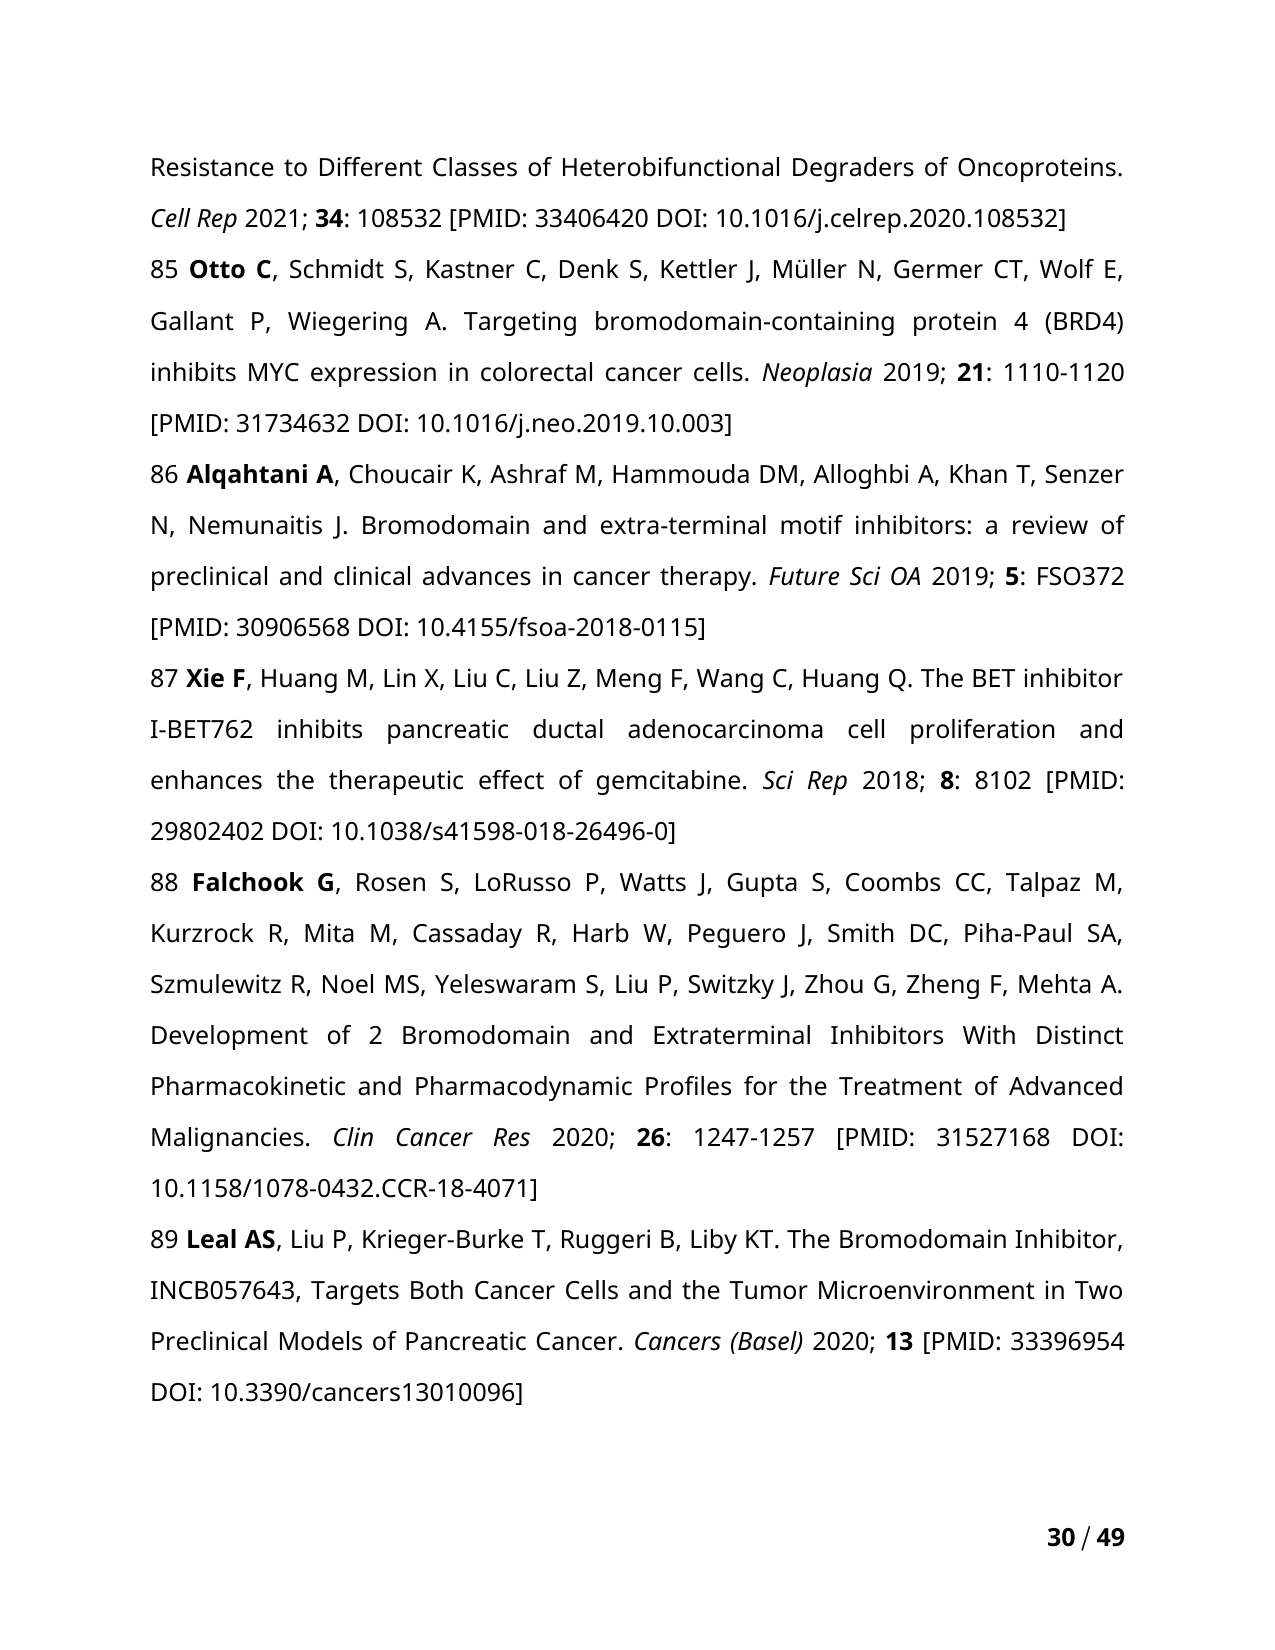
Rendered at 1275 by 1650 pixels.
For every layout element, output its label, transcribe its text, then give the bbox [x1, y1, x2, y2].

text 86 Alqahtani A, Choucair K, Ashraf M, Hammouda DM, Alloghbi A, Khan T, Senzer N, Nemunaitis J. Bromodomain and extra-terminal motif inhibitors: a review of preclinical and clinical advances in cancer therapy. Future Sci OA 2019; 5: FSO372 [PMID: 30906568 DOI: 10.4155/fsoa-2018-0115] [150, 456, 1125, 643]
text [150, 150, 1125, 235]
text 89 Leal AS, Liu P, Krieger-Burke T, Ruggeri B, Liby KT. The Bromodomain Inhibitor, INCB057643, Targets Both Cancer Cells and the Tumor Microenvironment in Two Preclinical Models of Pancreatic Cancer. Cancers (Basel) 2020; 13 [PMID: 33396954 DOI: 10.3390/cancers13010096] [150, 1222, 1125, 1409]
text 85 Otto C, Schmidt S, Kastner C, Denk S, Kettler J, Müller N, Germer CT, Wolf E, Gallant P, Wiegering A. Targeting bromodomain-containing protein 4 (BRD4) inhibits MYC expression in colorectal cancer cells. Neoplasia 2019; 21: 1110-1120 [PMID: 31734632 DOI: 10.1016/j.neo.2019.10.003] [150, 252, 1125, 439]
text 87 Xie F, Huang M, Lin X, Liu C, Liu Z, Meng F, Wang C, Huang Q. The BET inhibitor I-BET762 inhibits pancreatic ductal adenocarcinoma cell proliferation and enhances the therapeutic effect of gemcitabine. Sci Rep 2018; 8: 8102 [PMID: 29802402 DOI: 10.1038/s41598-018-26496-0] [150, 660, 1125, 848]
text 88 Falchook G, Rosen S, LoRusso P, Watts J, Gupta S, Coombs CC, Talpaz M, Kurzrock R, Mita M, Cassaday R, Harb W, Peguero J, Smith DC, Piha-Paul SA, Szmulewitz R, Noel MS, Yeleswaram S, Liu P, Switzky J, Zhou G, Zheng F, Mehta A. Development of 2 Bromodomain and Extraterminal Inhibitors With Distinct Pharmacokinetic and Pharmacodynamic Profiles for the Treatment of Advanced Malignancies. Clin Cancer Res 2020; 26: 1247-1257 [PMID: 31527168 DOI: 10.1158/1078-0432.CCR-18-4071] [150, 864, 1125, 1205]
